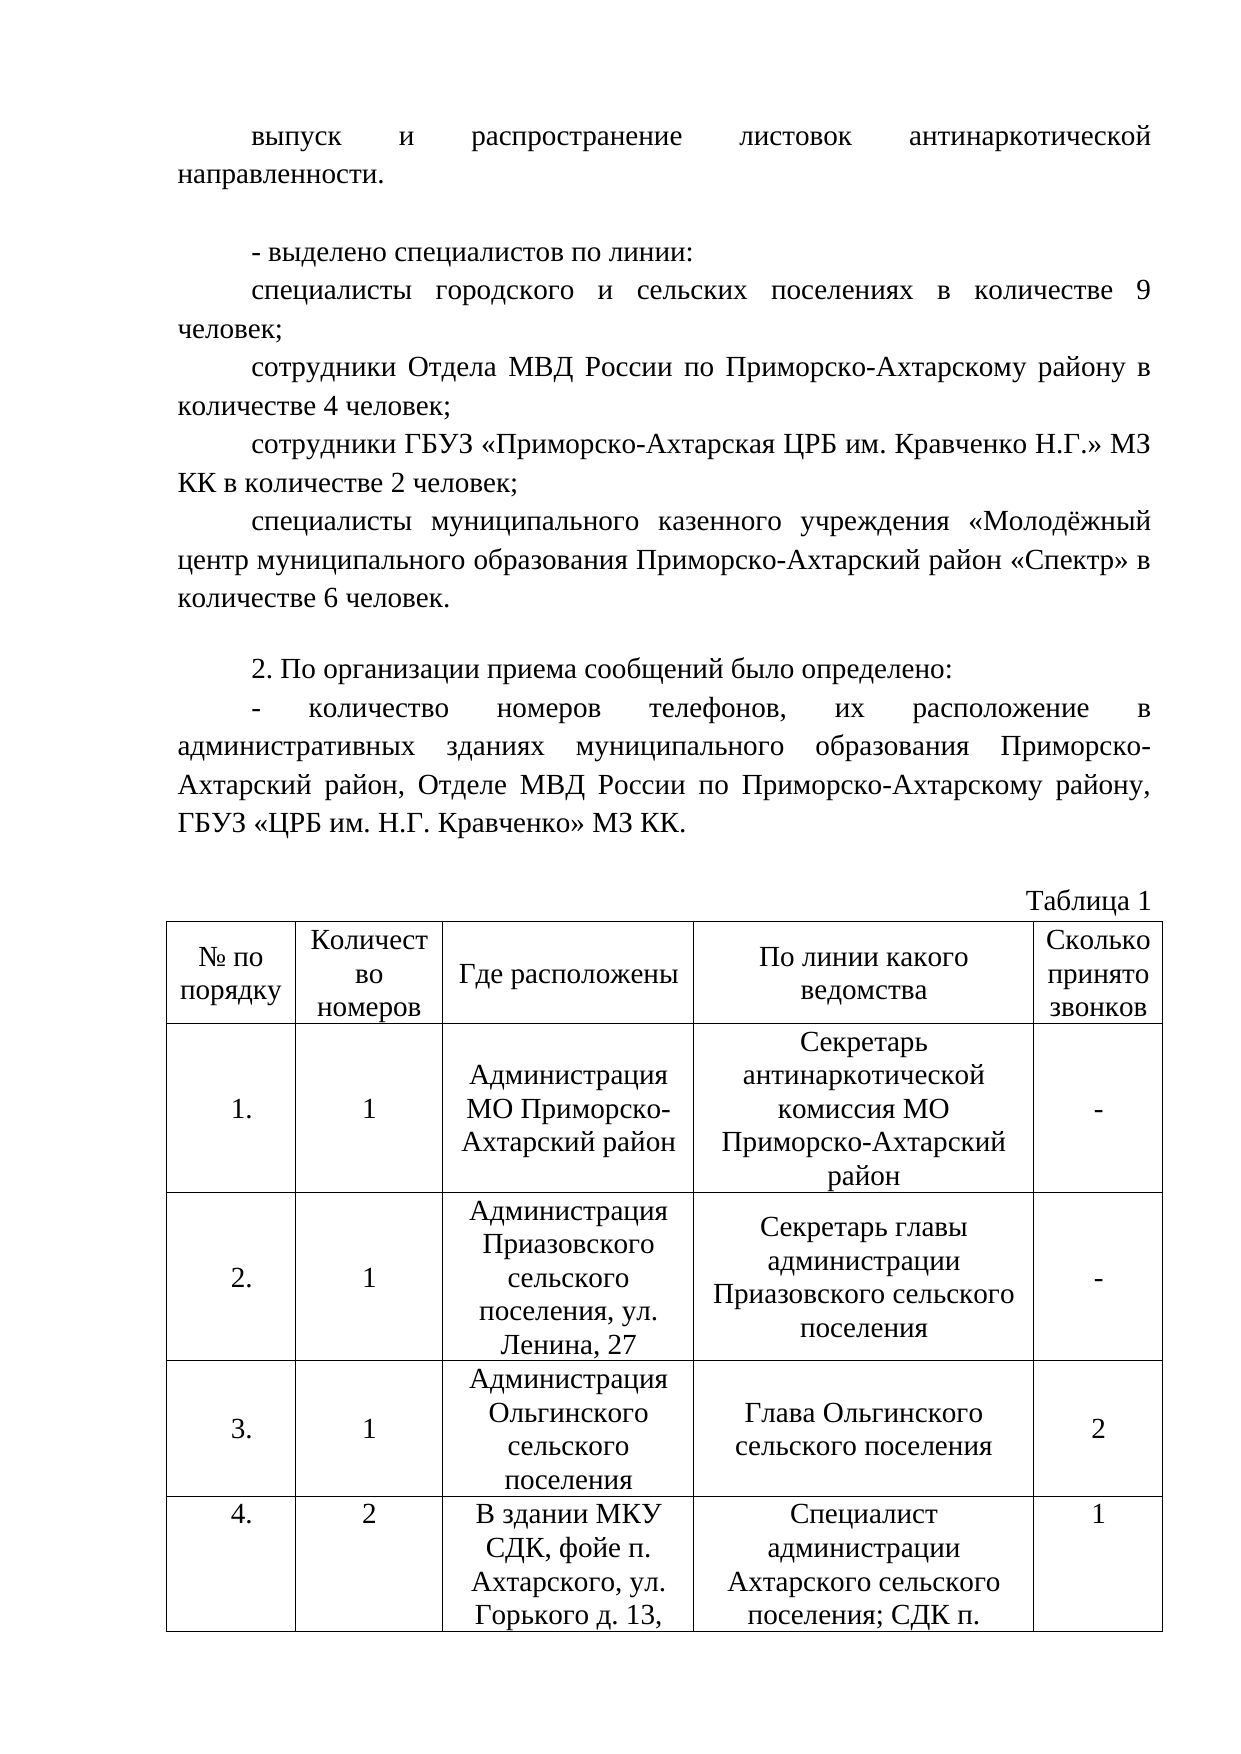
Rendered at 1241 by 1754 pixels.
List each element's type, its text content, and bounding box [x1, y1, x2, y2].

table_cell - [1034, 1024, 1162, 1192]
table_cell Администрация Приазовского сельского поселения, ул. Ленина, 27 [443, 1193, 693, 1360]
text сотрудники ГБУЗ «Приморско-Ахтарская ЦРБ им. Кравченко Н.Г.» МЗ КК в количестве 2 человек; [177, 426, 1152, 498]
table_header Количество номеров [296, 922, 442, 1023]
text специалисты городского и сельских поселениях в количестве 9 человек; [177, 272, 1152, 344]
text специалисты муниципального казенного учреждения «Молодёжный центр муниципального образования Приморско-Ахтарский район «Спектр» в количестве 6 человек. [177, 503, 1152, 614]
table_cell Глава Ольгинского сельского поселения [694, 1361, 1033, 1496]
table_cell 2 [1034, 1361, 1162, 1496]
text 2. По организации приема сообщений было определено: [177, 651, 1152, 685]
table_cell - [1034, 1193, 1162, 1360]
table_cell 2 [296, 1497, 442, 1631]
table_cell Администрация МО Приморско-Ахтарский район [443, 1024, 693, 1192]
table_header № по порядку [167, 922, 295, 1023]
table_header Где расположены [443, 922, 693, 1023]
text выпуск и распространение листовок антинаркотической направленности. [177, 118, 1152, 190]
text сотрудники Отдела МВД России по Приморско-Ахтарскому району в количестве 4 человек; [177, 349, 1152, 421]
table_cell Секретарь главы администрации Приазовского сельского поселения [694, 1193, 1033, 1360]
table_cell [167, 1024, 295, 1192]
table_header По линии какого ведомства [694, 922, 1033, 1023]
table_cell [167, 1193, 295, 1360]
table_cell [167, 1497, 295, 1631]
table_header Сколько принято звонков [1034, 922, 1162, 1023]
table_cell Секретарь антинаркотической комиссия МО Приморско-Ахтарский район [694, 1024, 1033, 1192]
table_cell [694, 1497, 1033, 1631]
table_cell 1 [296, 1193, 442, 1360]
table_cell 1 [1034, 1497, 1162, 1631]
table_cell 1 [296, 1024, 442, 1192]
table_cell 1 [296, 1361, 442, 1496]
table_cell Администрация Ольгинского сельского поселения [443, 1361, 693, 1496]
table_cell [167, 1361, 295, 1496]
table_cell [443, 1497, 693, 1631]
text Таблица 1 [177, 883, 1152, 916]
text - количество номеров телефонов, их расположение в административных зданиях муниципального образования Приморско-Ахтарский район, Отделе МВД России по Приморско-Ахтарскому району, ГБУЗ «ЦРБ им. Н.Г. Кравченко» МЗ КК. [177, 690, 1152, 839]
text - выделено специалистов по линии: [177, 234, 1152, 267]
